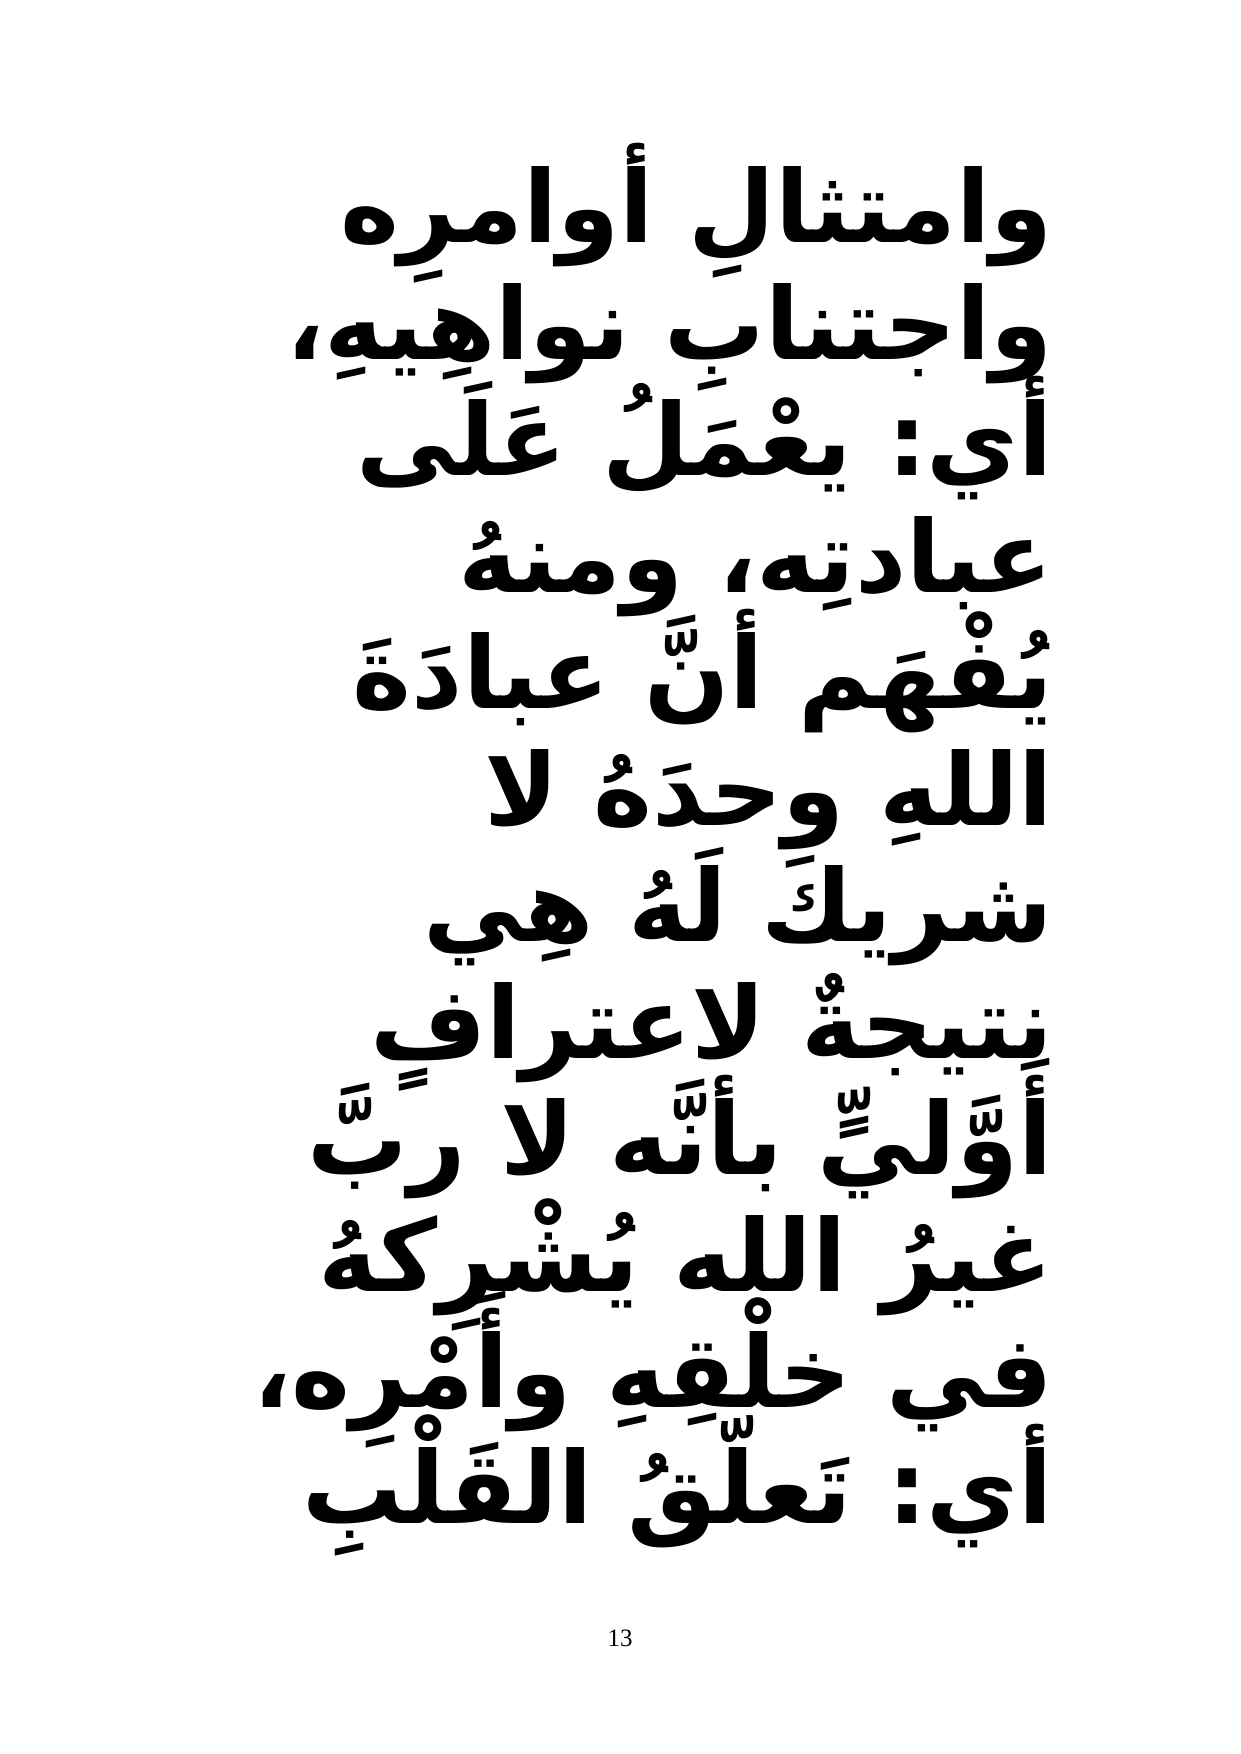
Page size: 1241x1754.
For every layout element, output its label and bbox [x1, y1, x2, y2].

text [187, 150, 1053, 1547]
